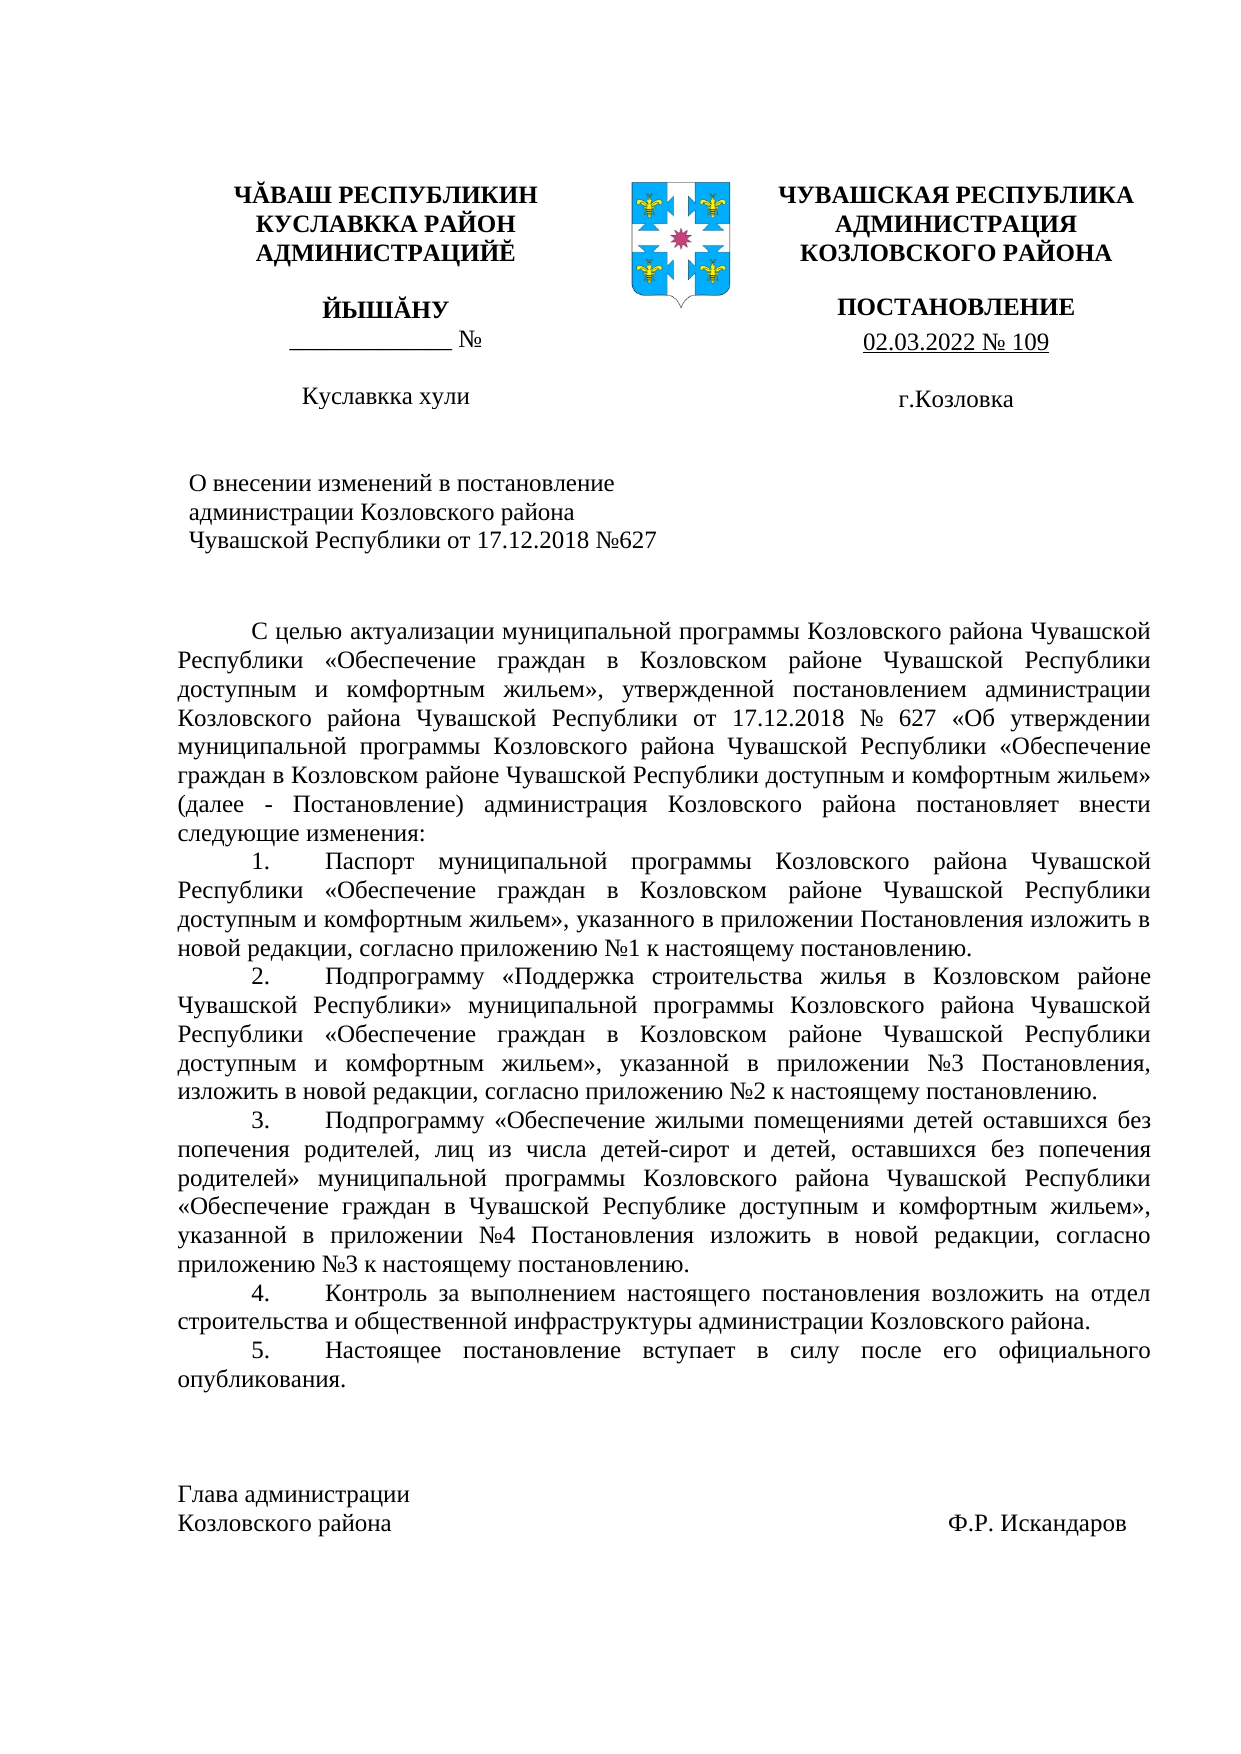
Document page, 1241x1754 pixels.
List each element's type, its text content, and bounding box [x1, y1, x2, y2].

list Подпрограмму «Обеспечение жилыми помещениями детей оставшихся без попечения родителей, лиц из числа детей-сирот и детей, оставшихся без попечения родителей» муниципальной программы Козловского района Чувашской Республики «Обеспечение граждан в Чувашской Республике доступным и комфортным жильем», указанной в приложении №4 Постановления изложить в новой редакции, согласно приложению №3 к настоящему постановлению. [177, 1105, 1152, 1278]
text С целью актуализации муниципальной программы Козловского района Чувашской Республики «Обеспечение граждан в Козловском районе Чувашской Республики доступным и комфортным жильем», утвержденной постановлением администрации Козловского района Чувашской Республики от 17.12.2018 № 627 «Об утверждении муниципальной программы Козловского района Чувашской Республики «Обеспечение граждан в Козловском районе Чувашской Республики доступным и комфортным жильем» (далее - Постановление) администрация Козловского района постановляет внести следующие изменения: [177, 616, 1152, 846]
list Настоящее постановление вступает в силу после его официального опубликования. [177, 1335, 1152, 1393]
text Глава администрации [177, 1479, 1152, 1508]
picture [629, 180, 732, 309]
table_header [684, 353, 1152, 554]
text Козловского района Ф.Р. Искандаров [177, 1508, 1152, 1536]
list Контроль за выполнением настоящего постановления возложить на отдел строительства и общественной инфраструктуры администрации Козловского района. [177, 1278, 1152, 1335]
table_header О внесении изменений в постановление администрации Козловского района О внесении изменений в постановление администрации Козловского района Чувашской Республики от 17.12.2018 №627 [177, 353, 683, 554]
list Подпрограмму «Поддержка строительства жилья в Козловском районе Чувашской Республики» муниципальной программы Козловского района Чувашской Республики «Обеспечение граждан в Козловском районе Чувашской Республики доступным и комфортным жильем», указанной в приложении №3 Постановления, изложить в новой редакции, согласно приложению №2 к настоящему постановлению. [177, 961, 1152, 1105]
list Паспорт муниципальной программы Козловского района Чувашской Республики «Обеспечение граждан в Козловском районе Чувашской Республики доступным и комфортным жильем», указанного в приложении Постановления изложить в новой редакции, согласно приложению №1 к настоящему постановлению. [177, 846, 1152, 961]
